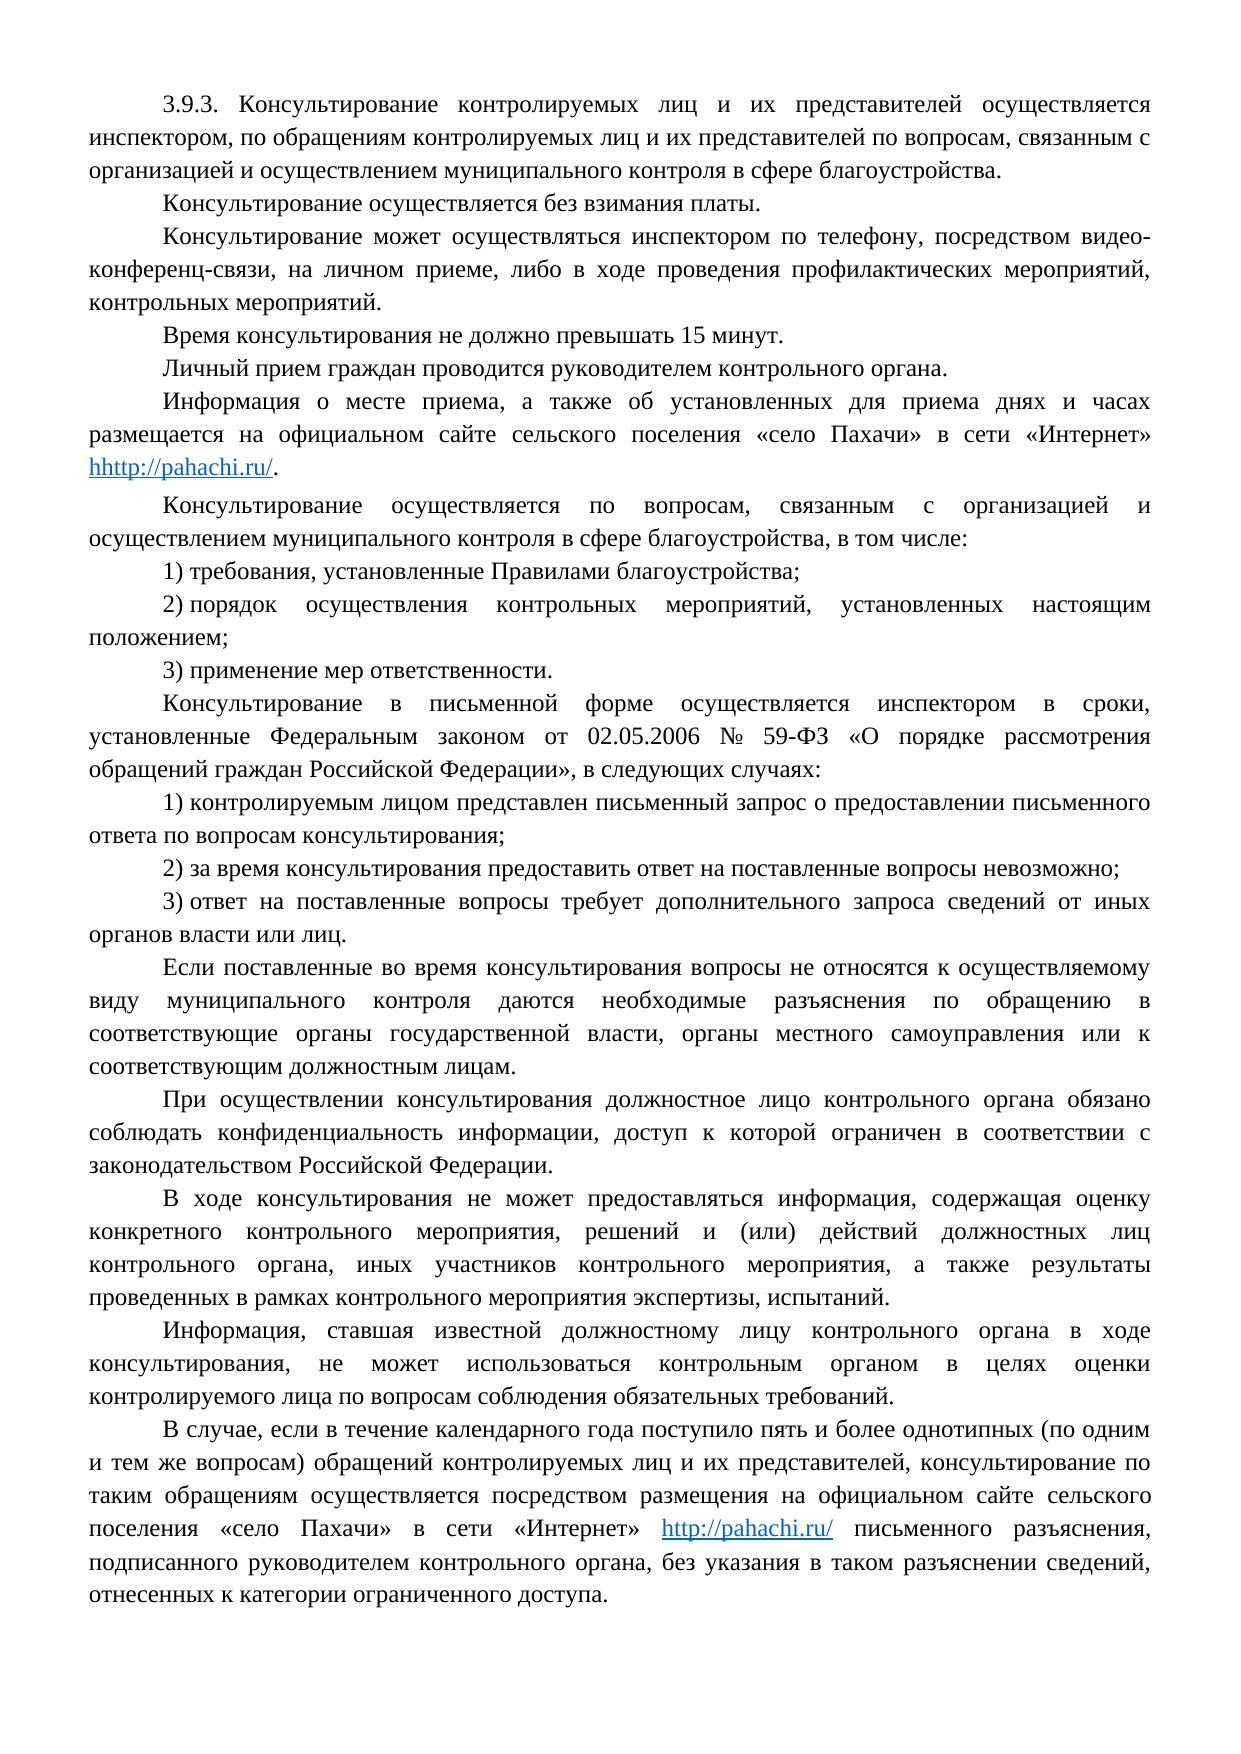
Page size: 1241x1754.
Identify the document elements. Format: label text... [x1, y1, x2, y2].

text 1) требования, установленные Правилами благоустройства; [89, 556, 1152, 585]
text В ходе консультирования не может предоставляться информация, содержащая оценку конкретного контрольного мероприятия, решений и (или) действий должностных лиц контрольного органа, иных участников контрольного мероприятия, а также результаты проведенных в рамках контрольного мероприятия экспертизы, испытаний. [89, 1183, 1152, 1311]
text 1) контролируемым лицом представлен письменный запрос о предоставлении письменного ответа по вопросам консультирования; [89, 787, 1152, 849]
text Консультирование осуществляется по вопросам, связанным с организацией и осуществлением муниципального контроля в сфере благоустройства, в том числе: [89, 490, 1152, 552]
text В случае, если в течение календарного года поступило пять и более однотипных (по одним и тем же вопросам) обращений контролируемых лиц и их представителей, консультирование по таким обращениям осуществляется посредством размещения на официальном сайте сельского поселения «село Пахачи» в сети «Интернет» http://pahachi.ru/ письменного разъяснения, подписанного руководителем контрольного органа, без указания в таком разъяснении сведений, отнесенных к категории ограниченного доступа. [89, 1414, 1152, 1608]
text 2) порядок осуществления контрольных мероприятий, установленных настоящим положением; [89, 589, 1152, 651]
text 2) за время консультирования предоставить ответ на поставленные вопросы невозможно; [89, 853, 1152, 882]
text 3) ответ на поставленные вопросы требует дополнительного запроса сведений от иных органов власти или лиц. [89, 886, 1152, 948]
text Консультирование может осуществляться инспектором по телефону, посредством видео-конференц-связи, на личном приеме, либо в ходе проведения профилактических мероприятий, контрольных мероприятий. [89, 221, 1152, 316]
text 3) применение мер ответственности. [89, 655, 1152, 684]
text Консультирование осуществляется без взимания платы. [89, 188, 1152, 216]
text Личный прием граждан проводится руководителем контрольного органа. [89, 353, 1152, 382]
text Консультирование в письменной форме осуществляется инспектором в сроки, установленные Федеральным законом от 02.05.2006 № 59-ФЗ «О порядке рассмотрения обращений граждан Российской Федерации», в следующих случаях: [89, 688, 1152, 783]
text Если поставленные во время консультирования вопросы не относятся к осуществляемому виду муниципального контроля даются необходимые разъяснения по обращению в соответствующие органы государственной власти, органы местного самоуправления или к соответствующим должностным лицам. [89, 952, 1152, 1080]
text Информация, ставшая известной должностному лицу контрольного органа в ходе консультирования, не может использоваться контрольным органом в целях оценки контролируемого лица по вопросам соблюдения обязательных требований. [89, 1315, 1152, 1410]
text При осуществлении консультирования должностное лицо контрольного органа обязано соблюдать конфиденциальность информации, доступ к которой ограничен в соответствии с законодательством Российской Федерации. [89, 1084, 1152, 1179]
text Информация о месте приема, а также об установленных для приема днях и часах размещается на официальном сайте сельского поселения «село Пахачи» в сети «Интернет» h. [89, 386, 1152, 481]
text 3.9.3. Консультирование контролируемых лиц и их представителей осуществляется инспектором, по обращениям контролируемых лиц и их представителей по вопросам, связанным с организацией и осуществлением муниципального контроля в сфере благоустройства. [89, 89, 1152, 183]
text Время консультирования не должно превышать 15 минут. [89, 320, 1152, 348]
